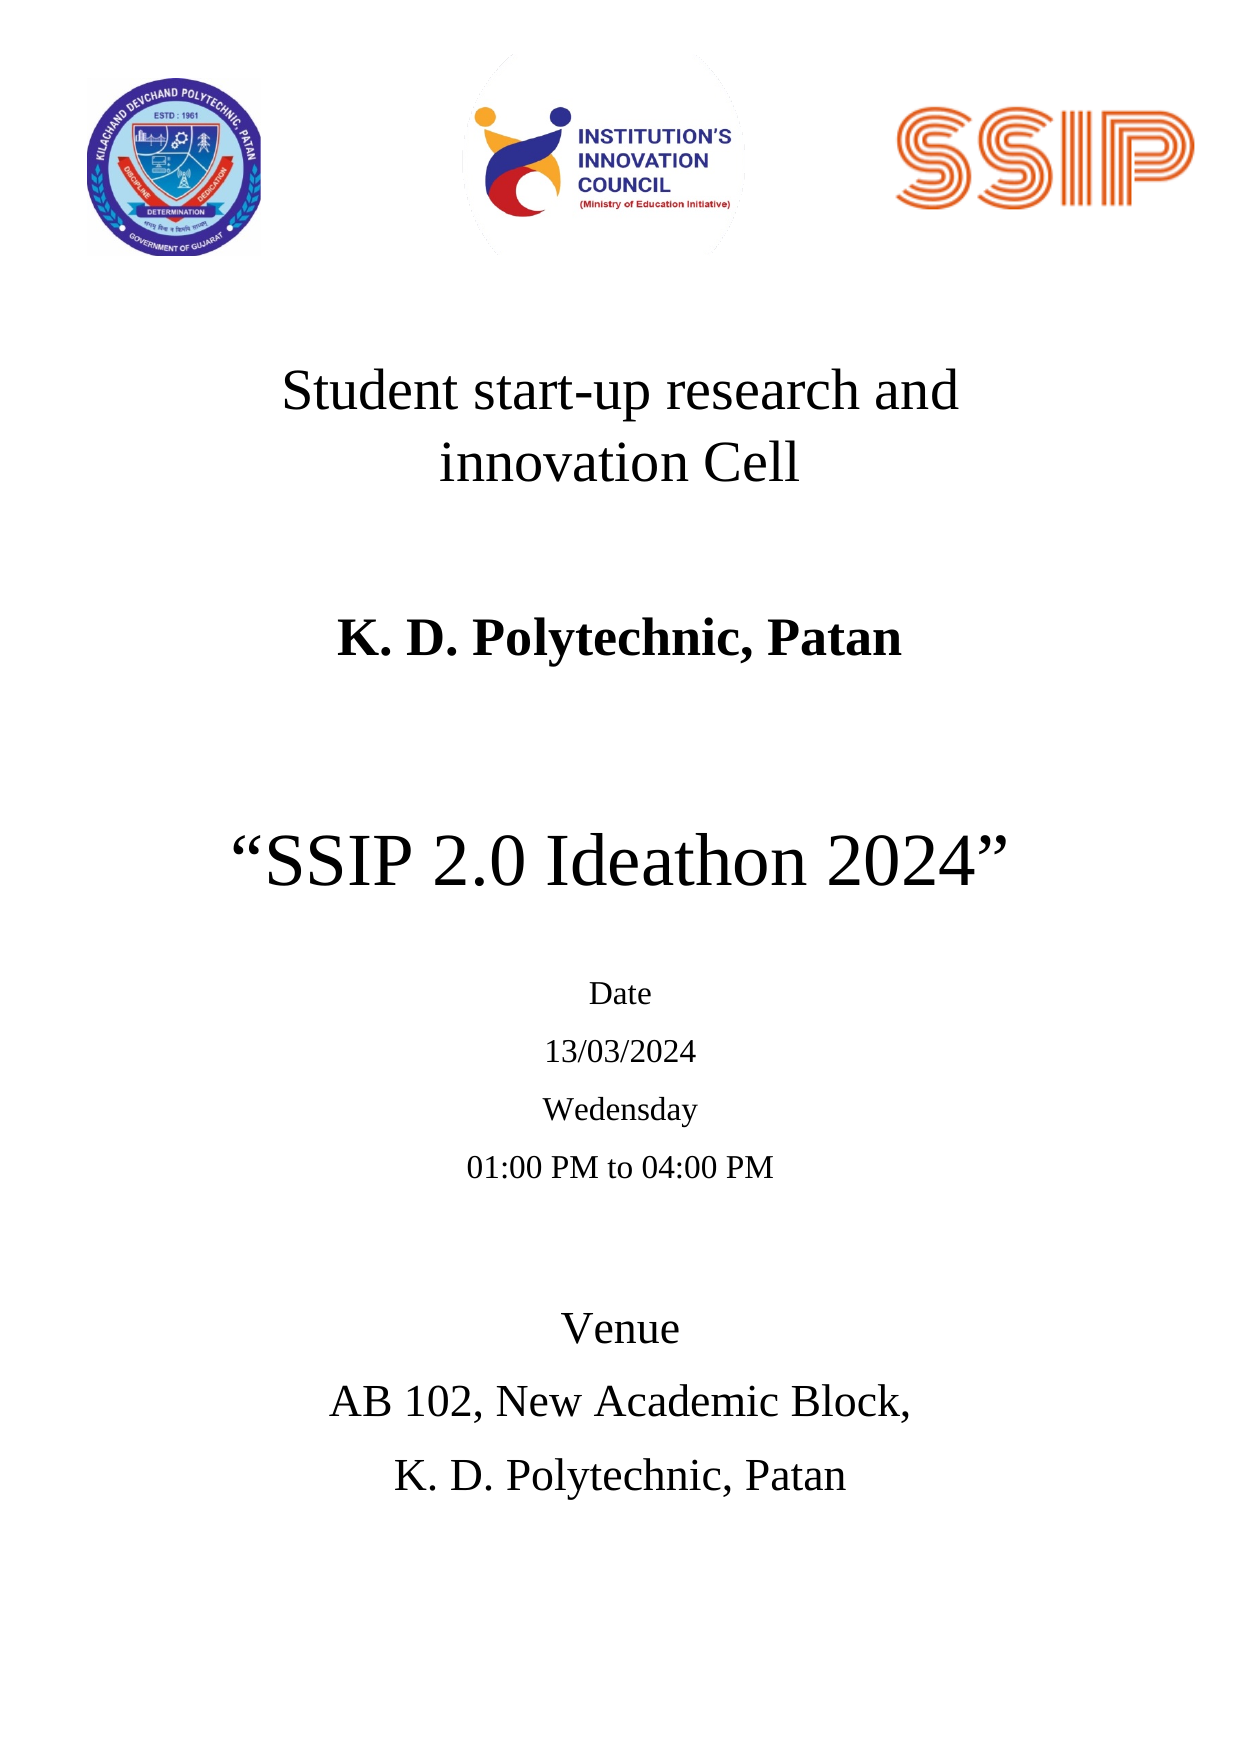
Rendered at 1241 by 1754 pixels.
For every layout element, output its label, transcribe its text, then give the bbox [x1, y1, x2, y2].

picture [886, 90, 1204, 219]
text Date [150, 973, 1090, 1011]
text K. D. Polytechnic, Patan [150, 605, 1090, 667]
text K. D. Polytechnic, Patan [150, 1448, 1090, 1500]
text AB 102, New Academic Block, [150, 1374, 1090, 1427]
picture [85, 78, 261, 254]
text 01:00 PM to 04:00 PM [150, 1147, 1090, 1185]
text Wedensday [150, 1089, 1090, 1127]
text “SSIP 2.0 Ideathon 2024” [150, 816, 1090, 902]
text Student start-up research and innovation Cell [150, 355, 1090, 494]
picture [455, 54, 749, 258]
text Venue [150, 1301, 1090, 1353]
text 13/03/2024 [150, 1031, 1090, 1069]
